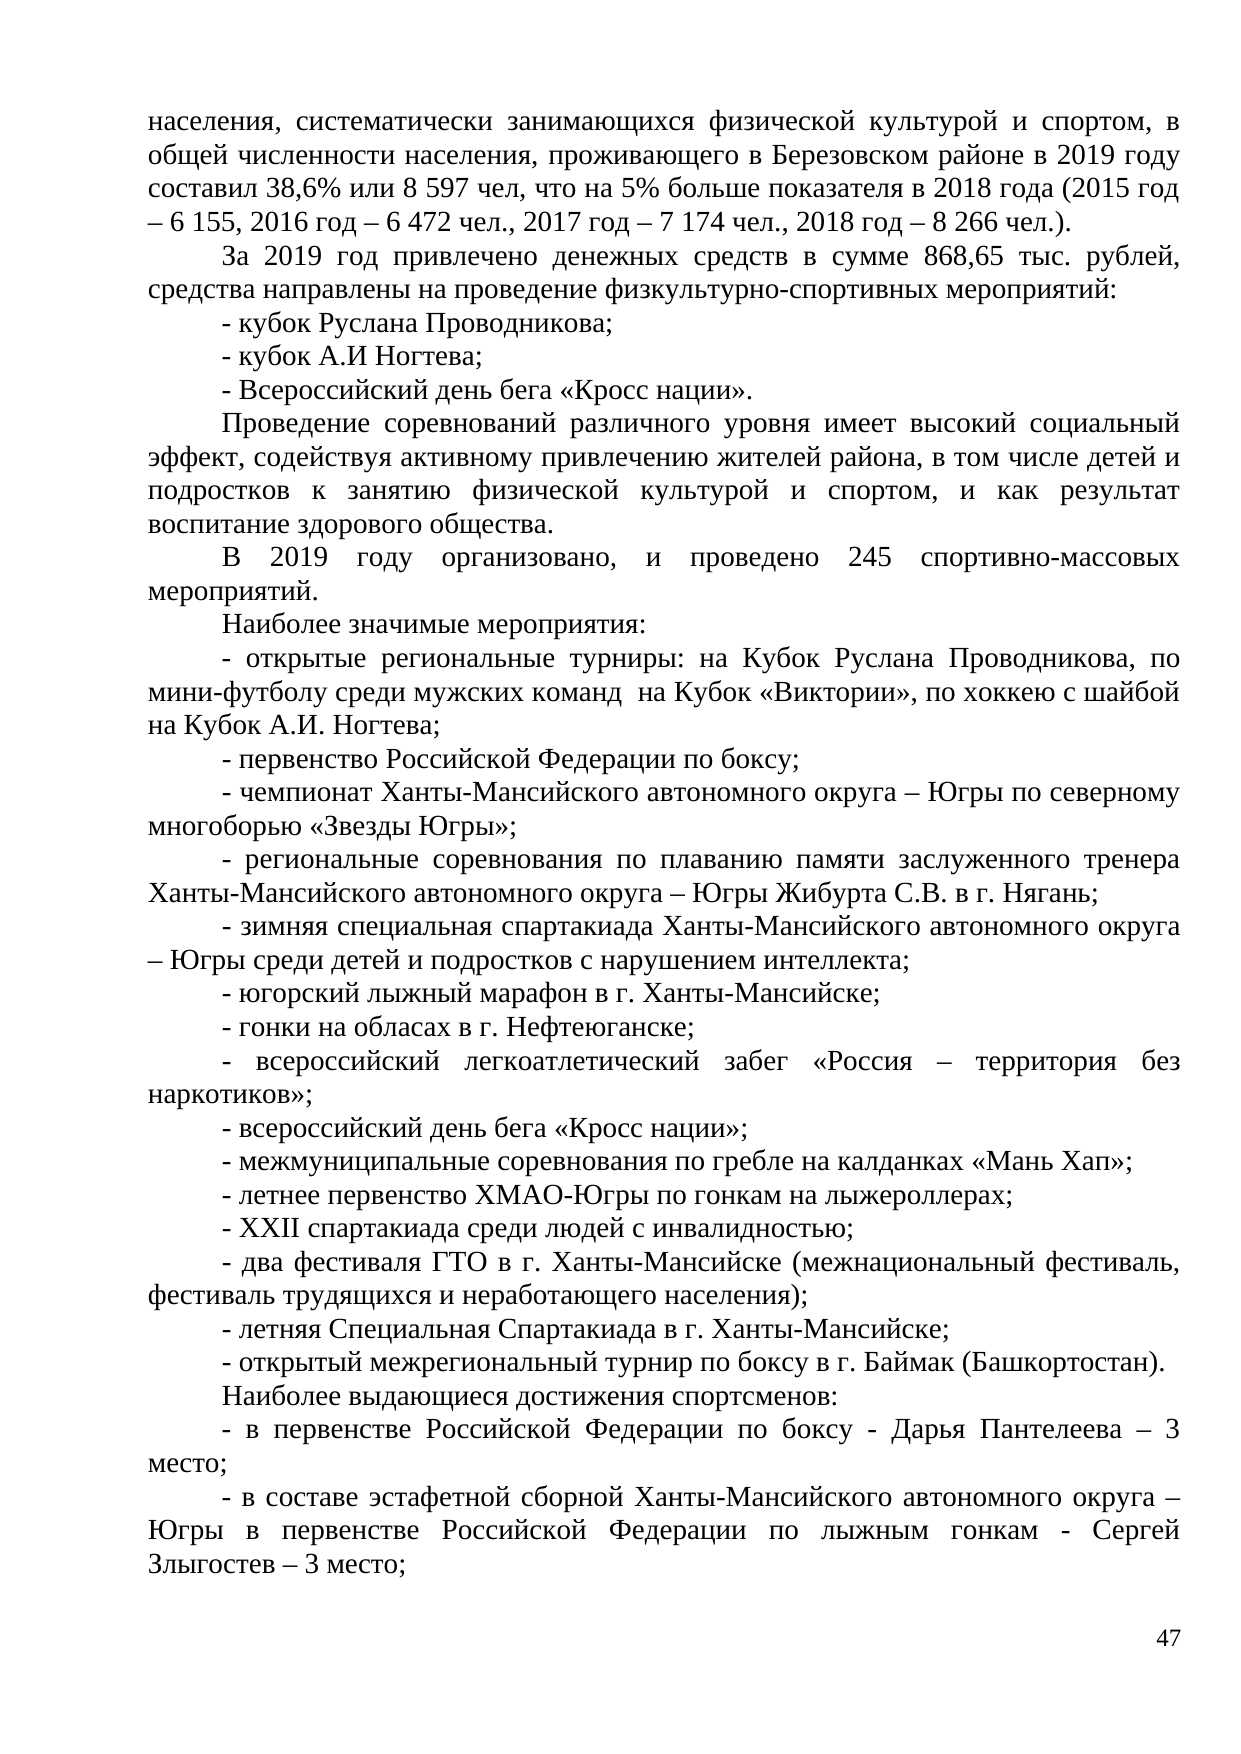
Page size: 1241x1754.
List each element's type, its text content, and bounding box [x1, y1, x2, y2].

text В 2019 году организовано, и проведено 245 спортивно-массовых мероприятий. [148, 539, 1181, 607]
text За 2019 год привлечено денежных средств в сумме 868,65 тыс. рублей, средства направлены на проведение физкультурно-спортивных мероприятий: [148, 238, 1181, 305]
text - ХХII спартакиада среди людей с инвалидностью; [148, 1210, 1181, 1244]
text - открытые региональные турниры: на Кубок Руслана Проводникова, по мини-футболу среди мужских команд на Кубок «Виктории», по хоккею с шайбой на Кубок А.И. Ногтева; [148, 640, 1181, 741]
text Наиболее выдающиеся достижения спортсменов: [148, 1378, 1181, 1412]
text - в составе эстафетной сборной Ханты-Мансийского автономного округа – Югры в первенстве Российской Федерации по лыжным гонкам - Сергей Злыгостев – 3 место; [148, 1479, 1181, 1579]
text - летнее первенство ХМАО-Югры по гонкам на лыжероллерах; [148, 1177, 1181, 1210]
text - гонки на обласах в г. Нефтеюганске; [148, 1009, 1181, 1043]
text - кубок Руслана Проводникова; [148, 305, 1181, 338]
text - югорский лыжный марафон в г. Ханты-Мансийске; [148, 976, 1181, 1009]
text - Всероссийский день бега «Кросс нации». [148, 372, 1181, 405]
text - открытый межрегиональный турнир по боксу в г. Баймак (Башкортостан). [148, 1344, 1181, 1378]
text - летняя Специальная Спартакиада в г. Ханты-Мансийске; [148, 1311, 1181, 1344]
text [148, 103, 1181, 238]
text - всероссийский день бега «Кросс нации»; [148, 1110, 1181, 1143]
text - два фестиваля ГТО в г. Ханты-Мансийске (межнациональный фестиваль, фестиваль трудящихся и неработающего населения); [148, 1244, 1181, 1311]
text - зимняя специальная спартакиада Ханты-Мансийского автономного округа – Югры среди детей и подростков с нарушением интеллекта; [148, 908, 1181, 976]
text - кубок А.И Ногтева; [148, 338, 1181, 372]
text - всероссийский легкоатлетический забег «Россия – территория без наркотиков»; [148, 1043, 1181, 1110]
text - чемпионат Ханты-Мансийского автономного округа – Югры по северному многоборью «Звезды Югры»; [148, 774, 1181, 841]
text - региональные соревнования по плаванию памяти заслуженного тренера Ханты-Мансийского автономного округа – Югры Жибурта С.В. в г. Нягань; [148, 841, 1181, 908]
text Проведение соревнований различного уровня имеет высокий социальный эффект, содействуя активному привлечению жителей района, в том числе детей и подростков к занятию физической культурой и спортом, и как результат воспитание здорового общества. [148, 405, 1181, 539]
text - межмуниципальные соревнования по гребле на калданках «Мань Хап»; [148, 1143, 1181, 1177]
text - первенство Российской Федерации по боксу; [148, 741, 1181, 774]
text Наиболее значимые мероприятия: [148, 607, 1181, 640]
text - в первенстве Российской Федерации по боксу - Дарья Пантелеева – 3 место; [148, 1412, 1181, 1479]
